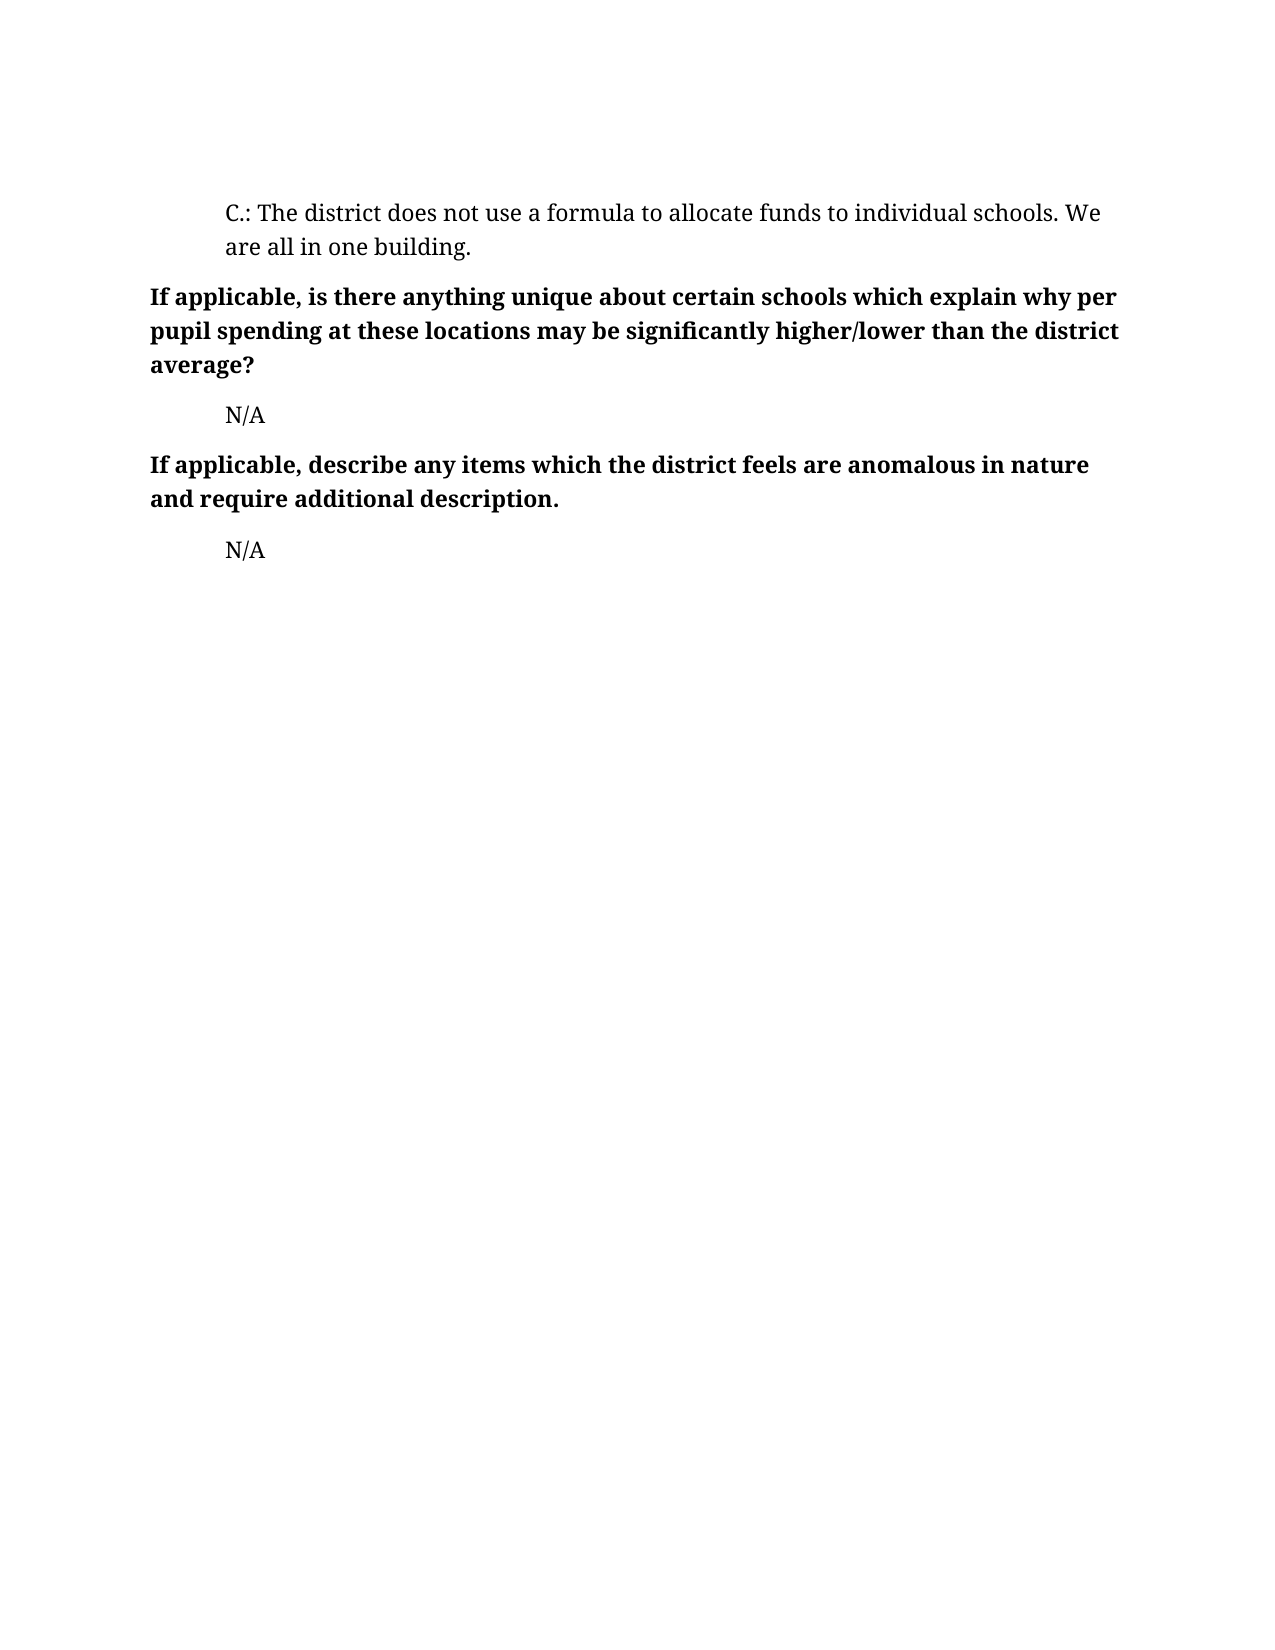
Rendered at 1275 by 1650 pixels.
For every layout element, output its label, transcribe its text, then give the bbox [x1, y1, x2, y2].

text C.: The district does not use a formula to allocate funds to individual schools. We are all in one building. [225, 197, 1125, 262]
list If applicable, describe any items which the district feels are anomalous in nature and require additional description. [150, 449, 1125, 514]
list If applicable, is there anything unique about certain schools which explain why per pupil spending at these locations may be significantly higher/lower than the district average? [150, 281, 1125, 380]
text N/A [225, 399, 1125, 430]
text N/A [225, 533, 1125, 565]
